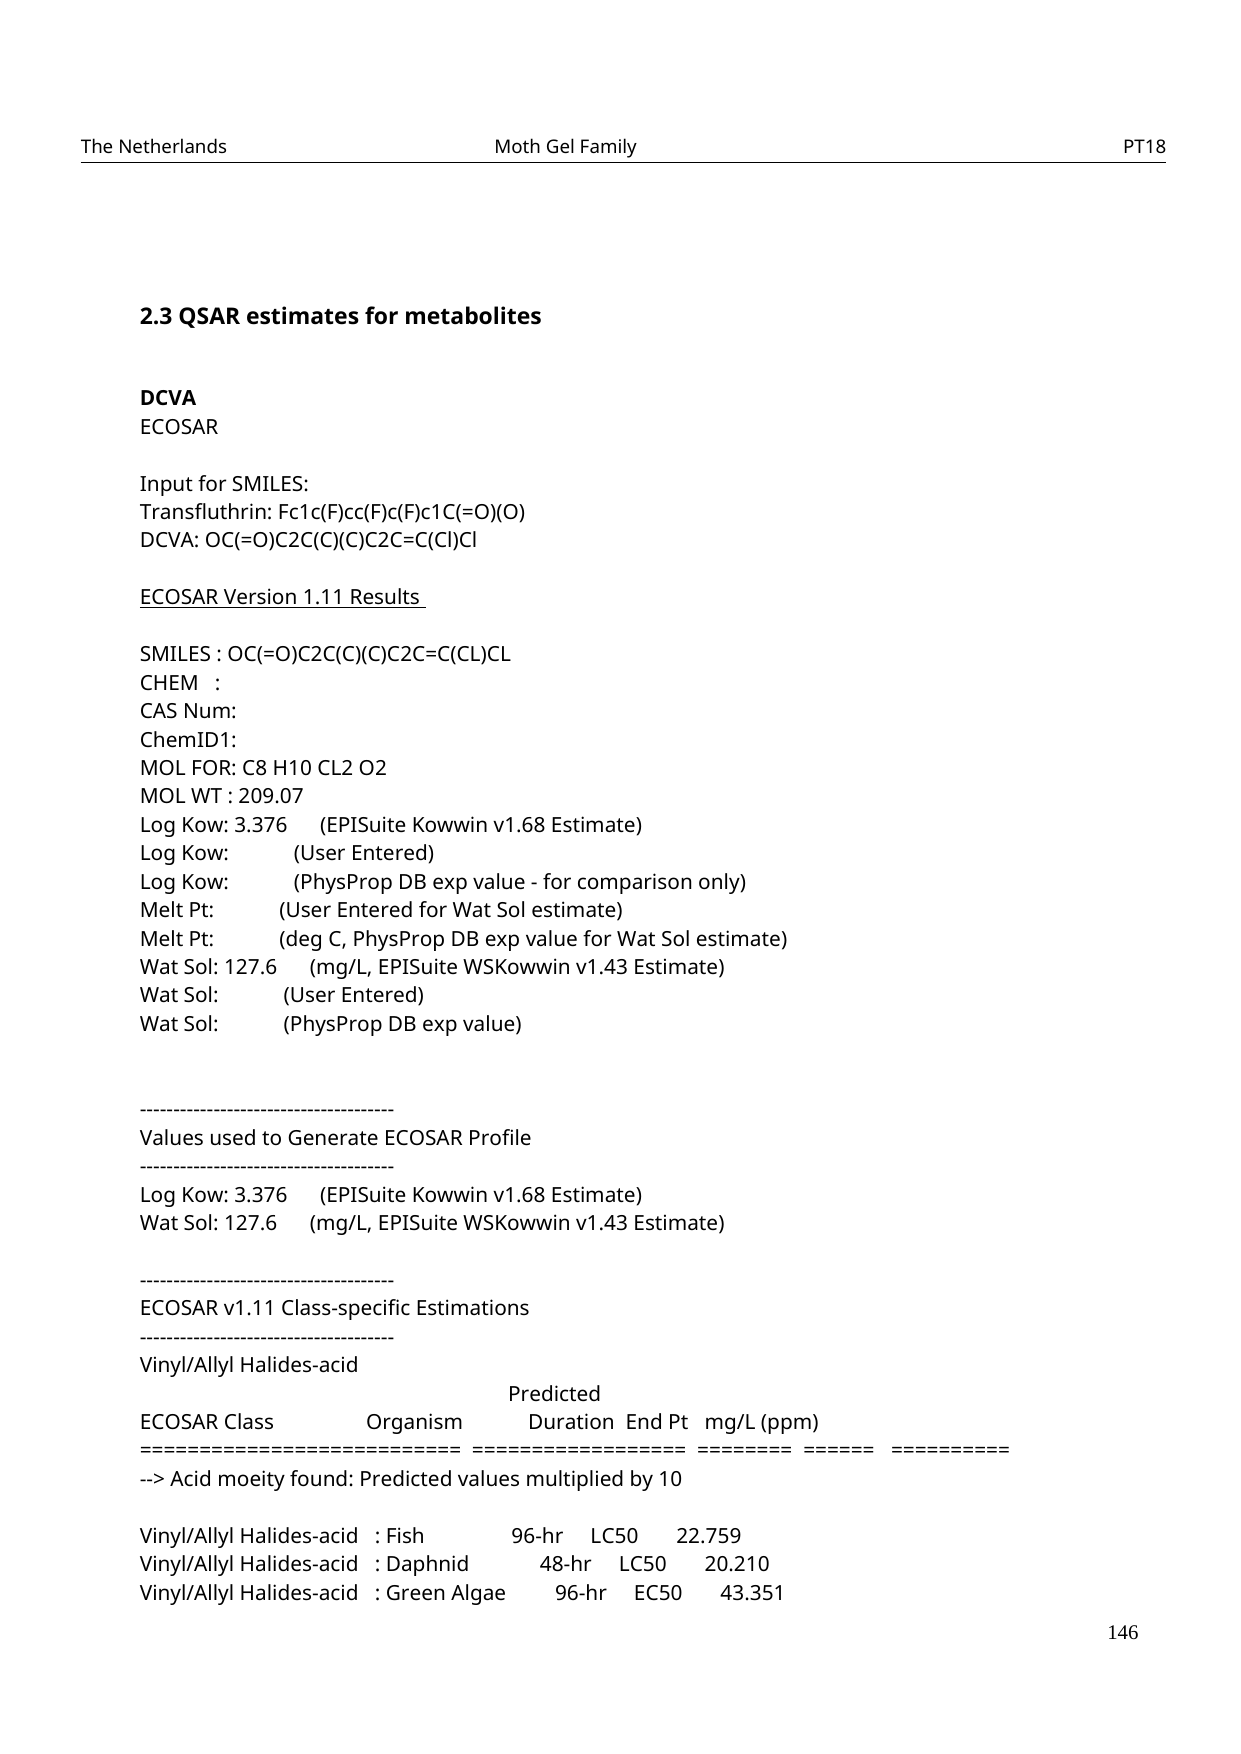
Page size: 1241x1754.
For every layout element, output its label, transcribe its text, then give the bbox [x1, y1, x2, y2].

text =========================== ================== ======== ====== ========== [139, 1436, 1138, 1464]
text Input for SMILES: [139, 469, 1138, 497]
text ECOSAR Version 1.11 Results [139, 582, 1138, 611]
text Log Kow: (PhysProp DB exp value - for comparison only) [139, 867, 1138, 895]
text Melt Pt: (deg C, PhysProp DB exp value for Wat Sol estimate) [139, 924, 1138, 952]
text ECOSAR [139, 412, 1138, 440]
text Wat Sol: (User Entered) [139, 981, 1138, 1009]
subtitle 2.3 QSAR estimates for metabolites [139, 300, 1138, 331]
text Vinyl/Allyl Halides-acid : Fish 96-hr LC50 22.759 [139, 1521, 1138, 1549]
text SMILES : OC(=O)C2C(C)(C)C2C=C(CL)CL [139, 639, 1138, 668]
text DCVA: OC(=O)C2C(C)(C)C2C=C(Cl)Cl [139, 526, 1138, 554]
text -------------------------------------- [139, 1151, 1138, 1180]
text Vinyl/Allyl Halides-acid : Daphnid 48-hr LC50 20.210 [139, 1549, 1138, 1578]
text ECOSAR v1.11 Class-specific Estimations [139, 1293, 1138, 1322]
text Wat Sol: 127.6 (mg/L, EPISuite WSKowwin v1.43 Estimate) [139, 1208, 1138, 1237]
text DCVA [139, 383, 1138, 412]
text CHEM : [139, 668, 1138, 696]
text Values used to Generate ECOSAR Profile [139, 1123, 1138, 1151]
text Log Kow: (User Entered) [139, 838, 1138, 867]
text MOL WT : 209.07 [139, 782, 1138, 810]
text ChemID1: [139, 725, 1138, 753]
text MOL FOR: C8 H10 CL2 O2 [139, 753, 1138, 782]
text CAS Num: [139, 696, 1138, 725]
text Log Kow: 3.376 (EPISuite Kowwin v1.68 Estimate) [139, 810, 1138, 838]
text --> Acid moeity found: Predicted values multiplied by 10 [139, 1464, 1138, 1492]
text Wat Sol: (PhysProp DB exp value) [139, 1009, 1138, 1037]
text Wat Sol: 127.6 (mg/L, EPISuite WSKowwin v1.43 Estimate) [139, 952, 1138, 981]
text Melt Pt: (User Entered for Wat Sol estimate) [139, 895, 1138, 924]
text -------------------------------------- [139, 1322, 1138, 1350]
text -------------------------------------- [139, 1265, 1138, 1293]
text Log Kow: 3.376 (EPISuite Kowwin v1.68 Estimate) [139, 1180, 1138, 1208]
text ECOSAR Class Organism Duration End Pt mg/L (ppm) [139, 1407, 1138, 1436]
text Vinyl/Allyl Halides-acid : Green Algae 96-hr EC50 43.351 [139, 1578, 1138, 1606]
text Predicted [139, 1379, 1138, 1407]
text -------------------------------------- [139, 1094, 1138, 1123]
text Vinyl/Allyl Halides-acid [139, 1350, 1138, 1379]
text Transfluthrin: Fc1c(F)cc(F)c(F)c1C(=O)(O) [139, 497, 1138, 526]
